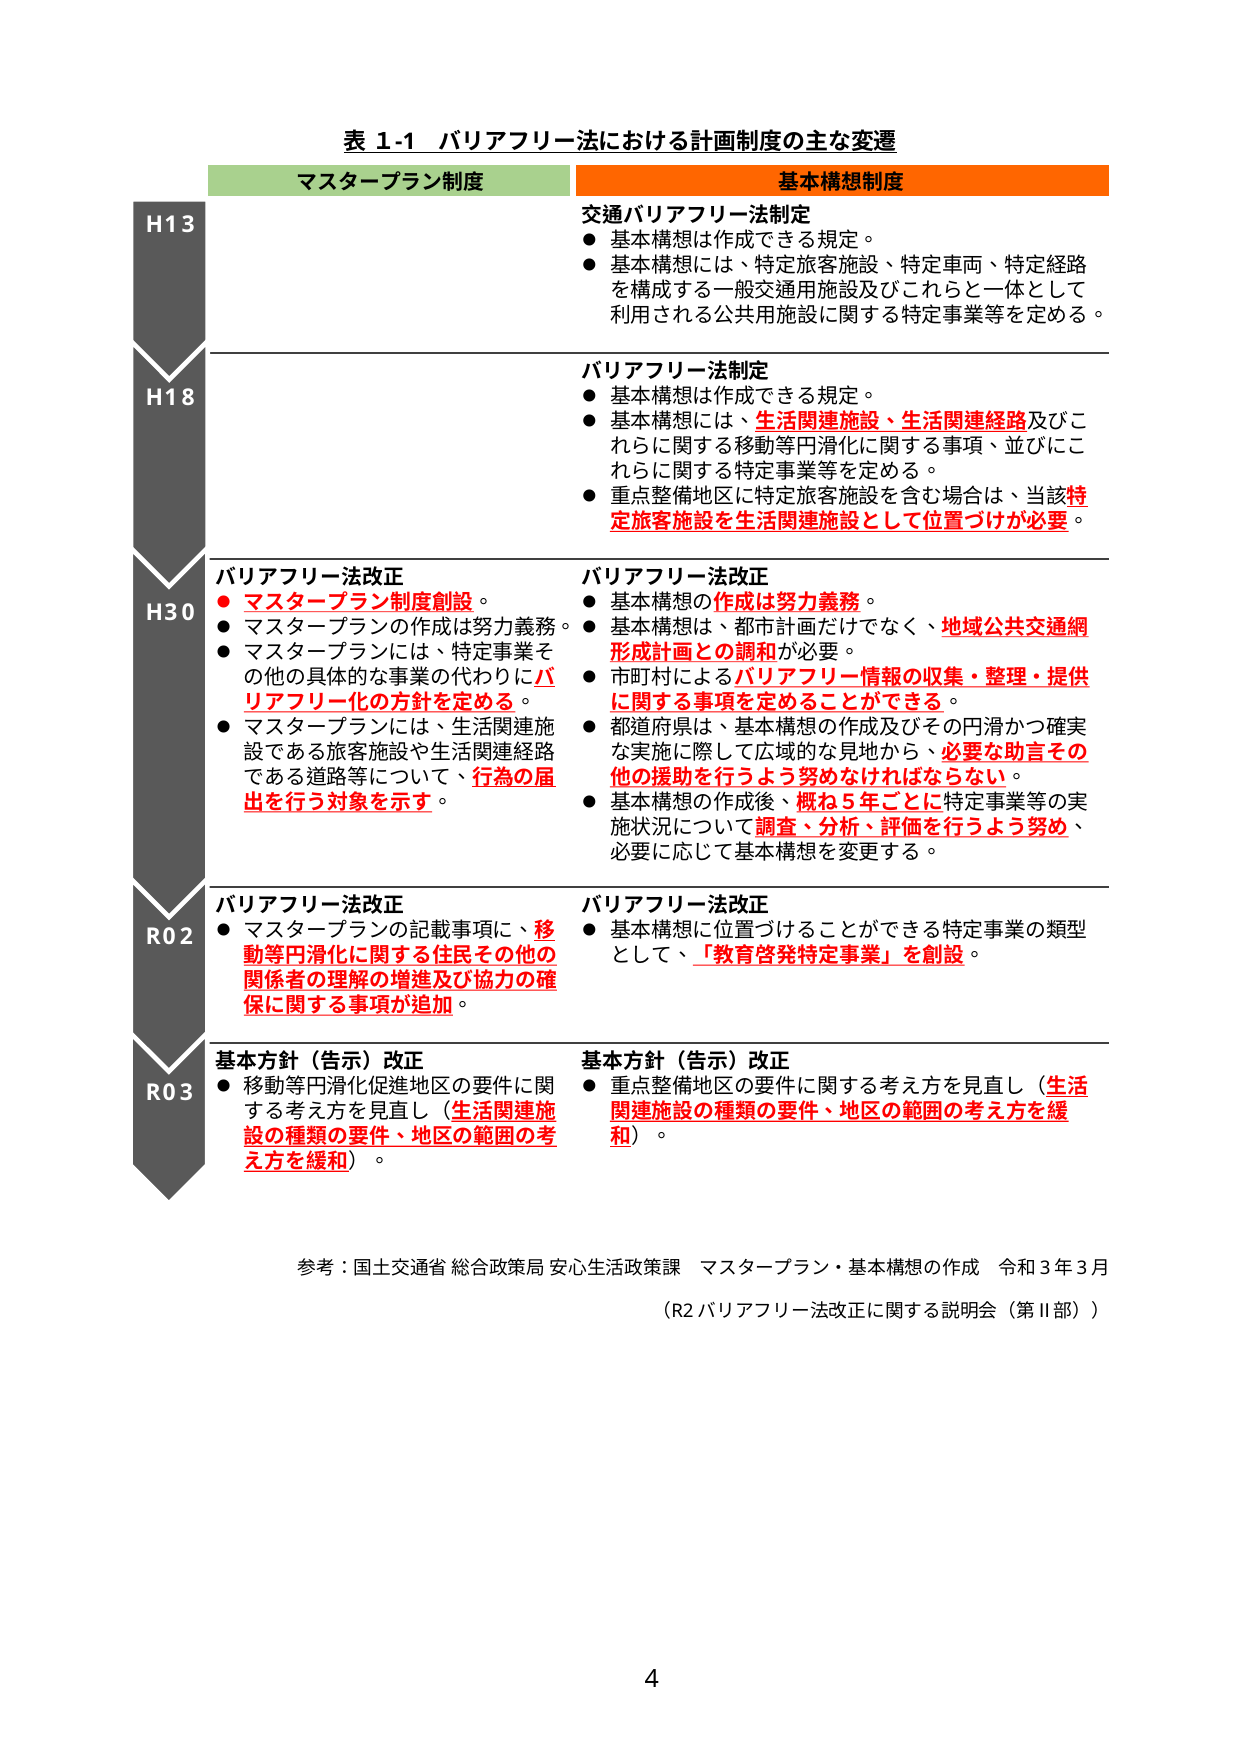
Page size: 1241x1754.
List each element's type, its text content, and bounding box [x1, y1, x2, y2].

text 参考：国土交通省 総合政策局 安心生活政策課 マスタープラン・基本構想の作成 令和3年3月 [168, 1245, 1109, 1288]
text （R2バリアフリー法改正に関する説明会（第Ⅱ部）） [168, 1288, 1109, 1331]
text 表 １-1 バリアフリー法における計画制度の主な変遷 [118, 118, 1122, 161]
